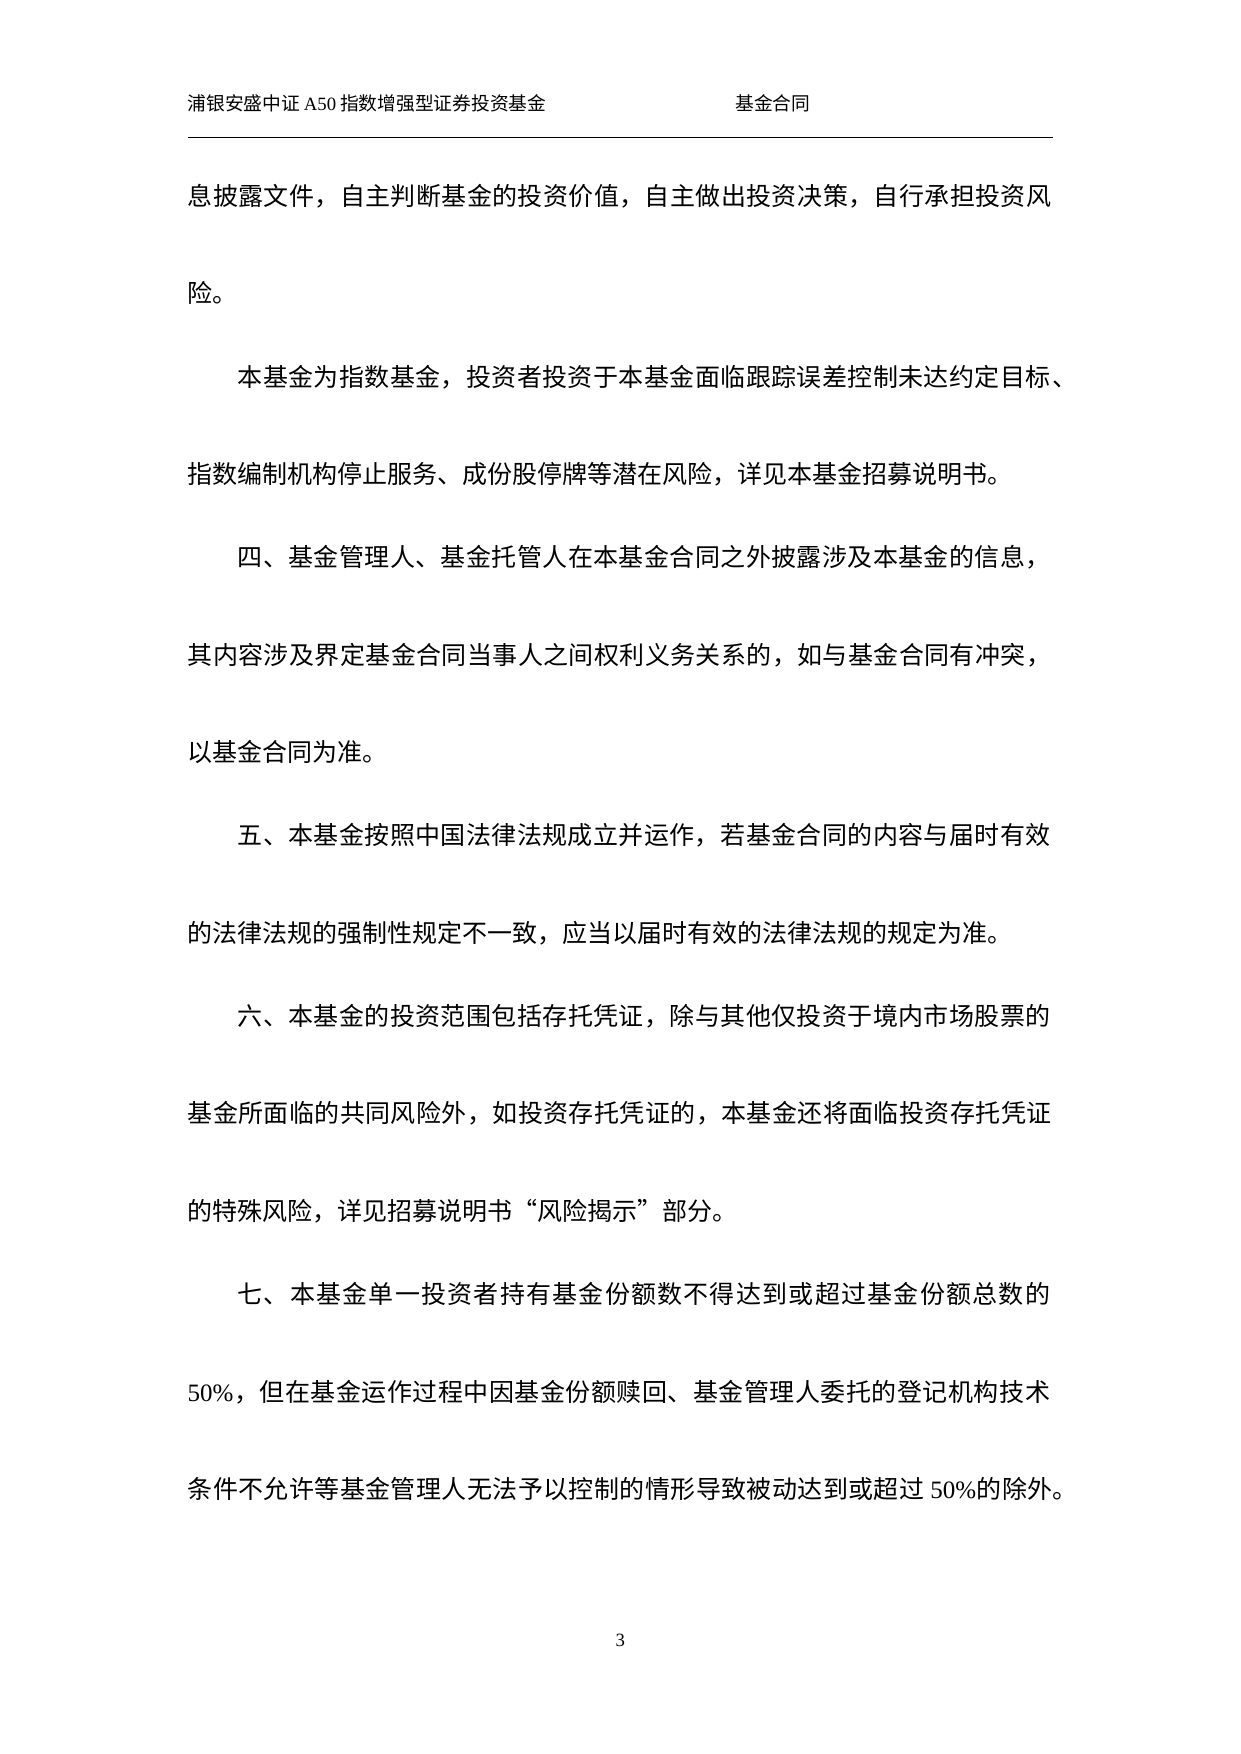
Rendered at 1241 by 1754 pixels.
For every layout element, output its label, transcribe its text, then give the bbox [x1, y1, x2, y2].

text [187, 1260, 1053, 1520]
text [187, 162, 1053, 324]
text 本基金为指数基金，投资者投资于本基金面临跟踪误差控制未达约定目标、指数编制机构停止服务、成份股停牌等潜在风险，详见本基金招募说明书。 [187, 343, 1053, 505]
text 六、本基金的投资范围包括存托凭证，除与其他仅投资于境内市场股票的基金所面临的共同风险外，如投资存托凭证的，本基金还将面临投资存托凭证的特殊风险，详见招募说明书“风险揭示”部分。 [187, 982, 1053, 1242]
text 四、基金管理人、基金托管人在本基金合同之外披露涉及本基金的信息，其内容涉及界定基金合同当事人之间权利义务关系的，如与基金合同有冲突，以基金合同为准。 [187, 523, 1053, 783]
text 五、本基金按照中国法律法规成立并运作，若基金合同的内容与届时有效的法律法规的强制性规定不一致，应当以届时有效的法律法规的规定为准。 [187, 801, 1053, 964]
